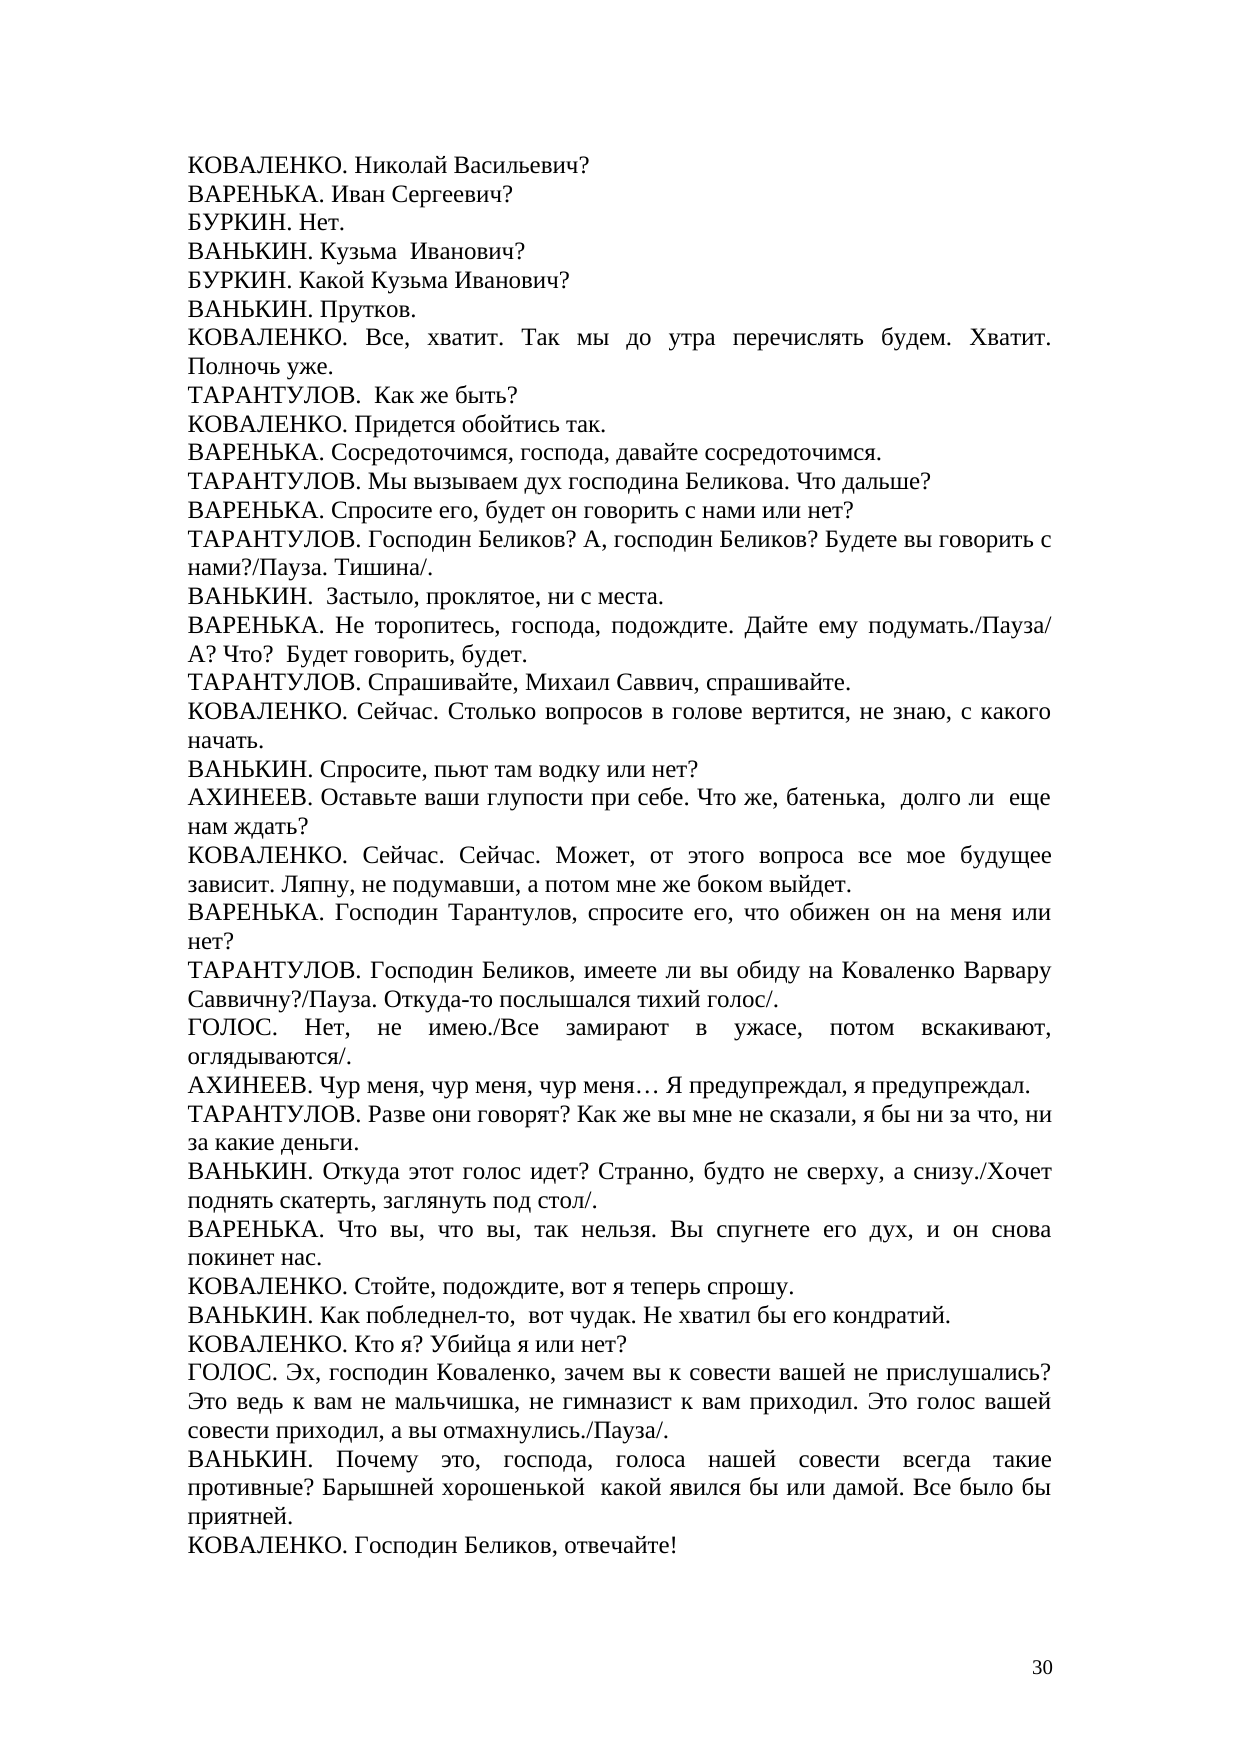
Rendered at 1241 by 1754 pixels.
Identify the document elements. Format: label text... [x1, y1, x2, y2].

text ВАРЕНЬКА. Господин Тарантулов, спросите его, что обижен он на меня или нет? [187, 897, 1053, 955]
text КОВАЛЕНКО. Стойте, подождите, вот я теперь спрошу. [187, 1271, 1053, 1300]
text ВАРЕНЬКА. Иван Сергеевич? [187, 179, 1053, 207]
text КОВАЛЕНКО. Сейчас. Столько вопросов в голове вертится, не знаю, с какого начать. [187, 696, 1053, 754]
text ВАНЬКИН. Откуда этот голос идет? Странно, будто не сверху, а снизу./Хочет поднять скатерть, заглянуть под стол/. [187, 1156, 1053, 1214]
text БУРКИН. Нет. [187, 207, 1053, 236]
text АХИНЕЕВ. Оставьте ваши глупости при себе. Что же, батенька, долго ли еще нам ждать? [187, 782, 1053, 840]
text ВАРЕНЬКА. Сосредоточимся, господа, давайте сосредоточимся. [187, 437, 1053, 466]
text КОВАЛЕНКО. Господин Беликов, отвечайте! [187, 1530, 1053, 1559]
text ВАРЕНЬКА. Что вы, что вы, так нельзя. Вы спугнете его дух, и он снова покинет нас. [187, 1214, 1053, 1271]
text ВАНЬКИН. Прутков. [187, 294, 1053, 322]
text КОВАЛЕНКО. Сейчас. Сейчас. Может, от этого вопроса все мое будущее зависит. Ляпну, не подумавши, а потом мне же боком выйдет. [187, 840, 1053, 897]
text АХИНЕЕВ. Чур меня, чур меня, чур меня… Я предупреждал, я предупреждал. [187, 1070, 1053, 1099]
text ТАРАНТУЛОВ. Как же быть? [187, 380, 1053, 409]
text ГОЛОС. Эх, господин Коваленко, зачем вы к совести вашей не прислушались? Это ведь к вам не мальчишка, не гимназист к вам приходил. Это голос вашей совести приходил, а вы отмахнулись./Пауза/. [187, 1357, 1053, 1444]
text ТАРАНТУЛОВ. Господин Беликов? А, господин Беликов? Будете вы говорить с нами?/Пауза. Тишина/. [187, 524, 1053, 581]
text ВАНЬКИН. Застыло, проклятое, ни с места. [187, 581, 1053, 610]
text КОВАЛЕНКО. Все, хватит. Так мы до утра перечислять будем. Хватит. Полночь уже. [187, 322, 1053, 380]
text ТАРАНТУЛОВ. Мы вызываем дух господина Беликова. Что дальше? [187, 466, 1053, 495]
text ВАНЬКИН. Как побледнел-то, вот чудак. Не хватил бы его кондратий. [187, 1300, 1053, 1329]
text КОВАЛЕНКО. Кто я? Убийца я или нет? [187, 1329, 1053, 1357]
text ВАНЬКИН. Спросите, пьют там водку или нет? [187, 754, 1053, 782]
text ТАРАНТУЛОВ. Разве они говорят? Как же вы мне не сказали, я бы ни за что, ни за какие деньги. [187, 1099, 1053, 1156]
text ГОЛОС. Нет, не имею./Все замирают в ужасе, потом вскакивают, оглядываются/. [187, 1012, 1053, 1070]
text ВАРЕНЬКА. Не торопитесь, господа, подождите. Дайте ему подумать./Пауза/ А? Что? Будет говорить, будет. [187, 610, 1053, 667]
text ВАНЬКИН. Кузьма Иванович? [187, 236, 1053, 265]
text КОВАЛЕНКО. Николай Васильевич? [187, 150, 1053, 179]
text ТАРАНТУЛОВ. Спрашивайте, Михаил Саввич, спрашивайте. [187, 667, 1053, 696]
text ВАРЕНЬКА. Спросите его, будет он говорить с нами или нет? [187, 495, 1053, 524]
text БУРКИН. Какой Кузьма Иванович? [187, 265, 1053, 294]
text ВАНЬКИН. Почему это, господа, голоса нашей совести всегда такие противные? Барышней хорошенькой какой явился бы или дамой. Все было бы приятней. [187, 1444, 1053, 1530]
text КОВАЛЕНКО. Придется обойтись так. [187, 409, 1053, 437]
text ТАРАНТУЛОВ. Господин Беликов, имеете ли вы обиду на Коваленко Варвару Саввичну?/Пауза. Откуда-то послышался тихий голос/. [187, 955, 1053, 1012]
